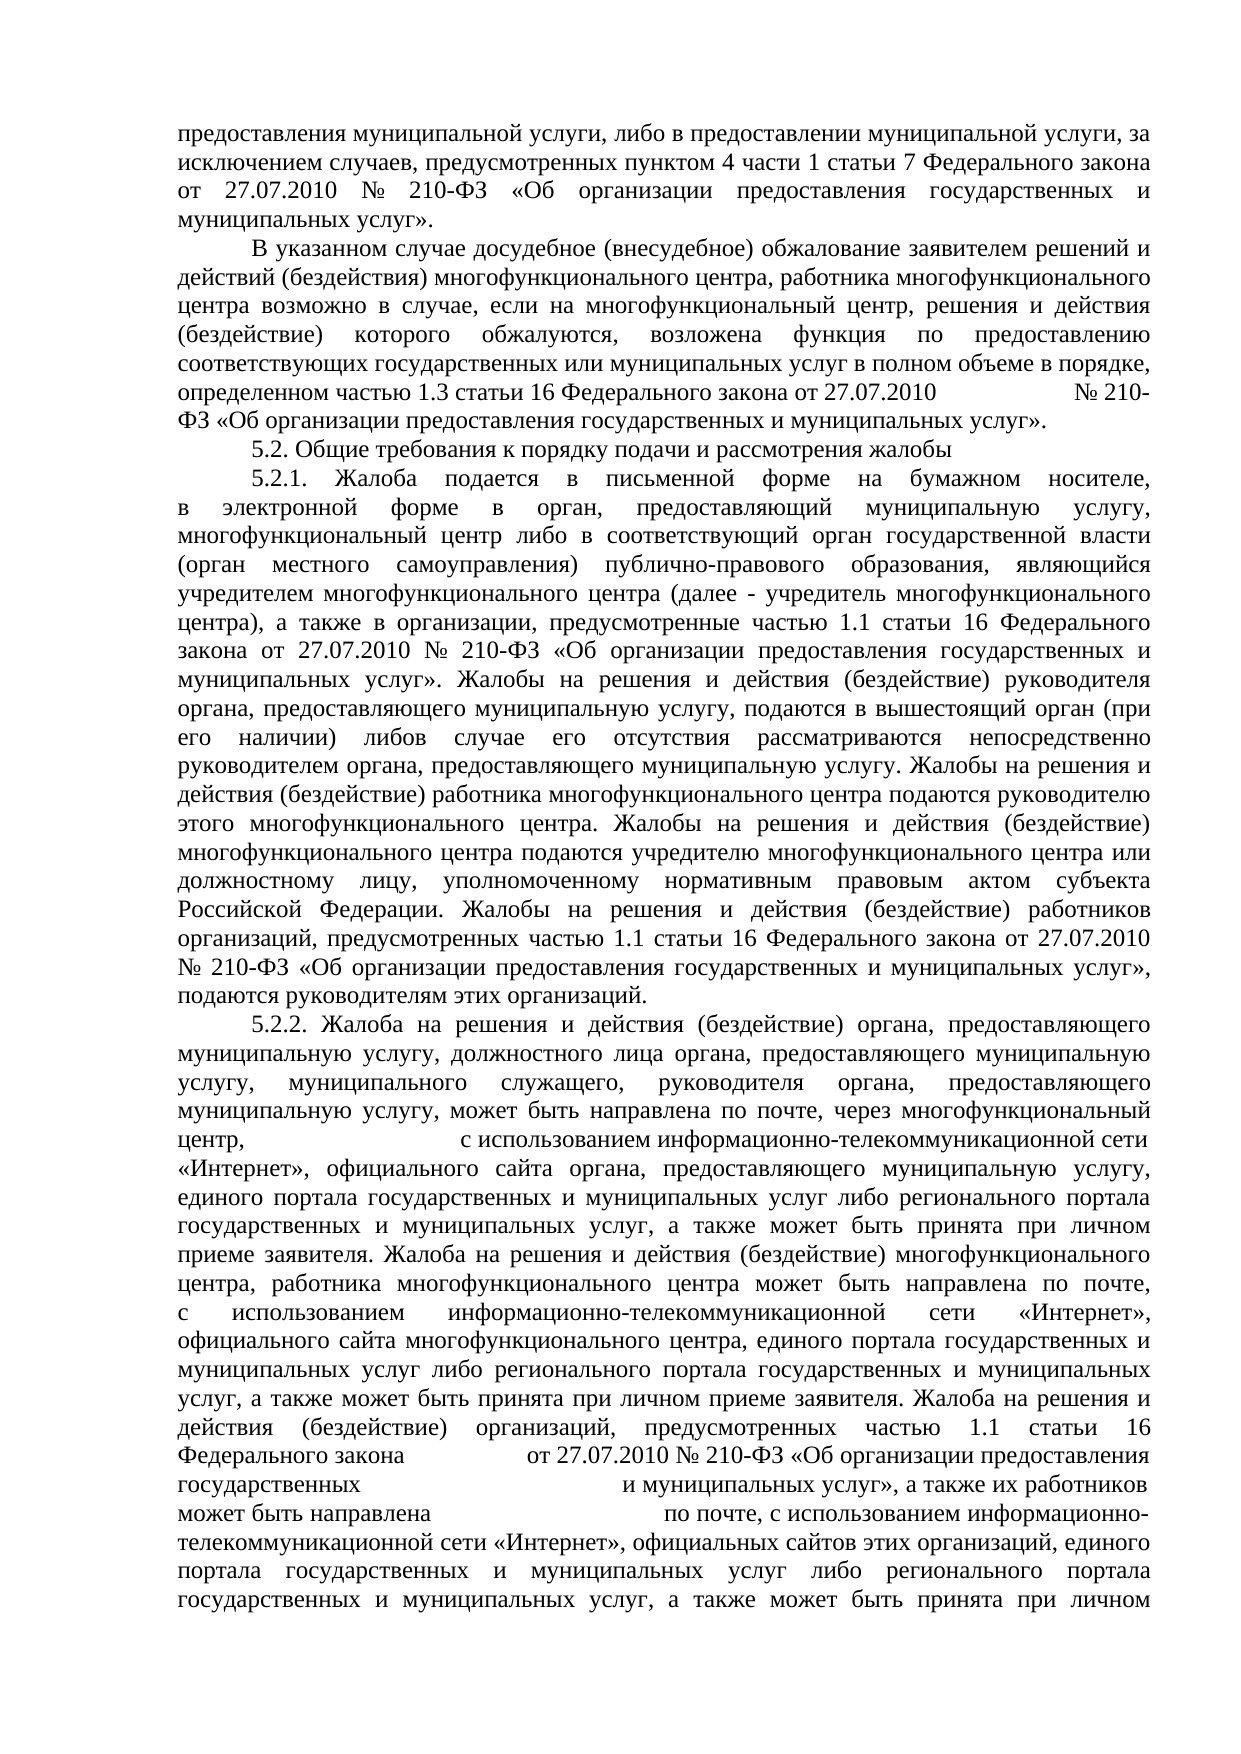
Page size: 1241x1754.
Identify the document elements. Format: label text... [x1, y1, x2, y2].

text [177, 118, 1152, 233]
text 5.2.1. Жалоба подается в письменной форме на бумажном носителе, в электронной форме в орган, предоставляющий муниципальную услугу, многофункциональный центр либо в соответствующий орган государственной власти (орган местного самоуправления) публично-правового образования, являющийся учредителем многофункционального центра (далее - учредитель многофункционального центра), а также в организации, предусмотренные частью 1.1 статьи 16 Федерального закона от 27.07.2010 № 210-ФЗ «Об организации предоставления государственных и муниципальных услуг». Жалобы на решения и действия (бездействие) руководителя органа, предоставляющего муниципальную услугу, подаются в вышестоящий орган (при его наличии) либов случае его отсутствия рассматриваются непосредственно руководителем органа, предоставляющего муниципальную услугу. Жалобы на решения и действия (бездействие) работника многофункционального центра подаются руководителю этого многофункционального центра. Жалобы на решения и действия (бездействие) многофункционального центра подаются учредителю многофункционального центра или должностному лицу, уполномоченному нормативным правовым актом субъекта Российской Федерации. Жалобы на решения и действия (бездействие) работников организаций, предусмотренных частью 1.1 статьи 16 Федерального закона от 27.07.2010 № 210-ФЗ «Об организации предоставления государственных и муниципальных услуг», подаются руководителям этих организаций. [177, 463, 1152, 1009]
text 5.2. Общие требования к порядку подачи и рассмотрения жалобы [177, 434, 1152, 463]
text В указанном случае досудебное (внесудебное) обжалование заявителем решений и действий (бездействия) многофункционального центра, работника многофункционального центра возможно в случае, если на многофункциональный центр, решения и действия (бездействие) которого обжалуются, возложена функция по предоставлению соответствующих государственных или муниципальных услуг в полном объеме в порядке, определенном частью 1.3 статьи 16 Федерального закона от 27.07.2010 № 210-ФЗ «Об организации предоставления государственных и муниципальных услуг». [177, 233, 1152, 434]
